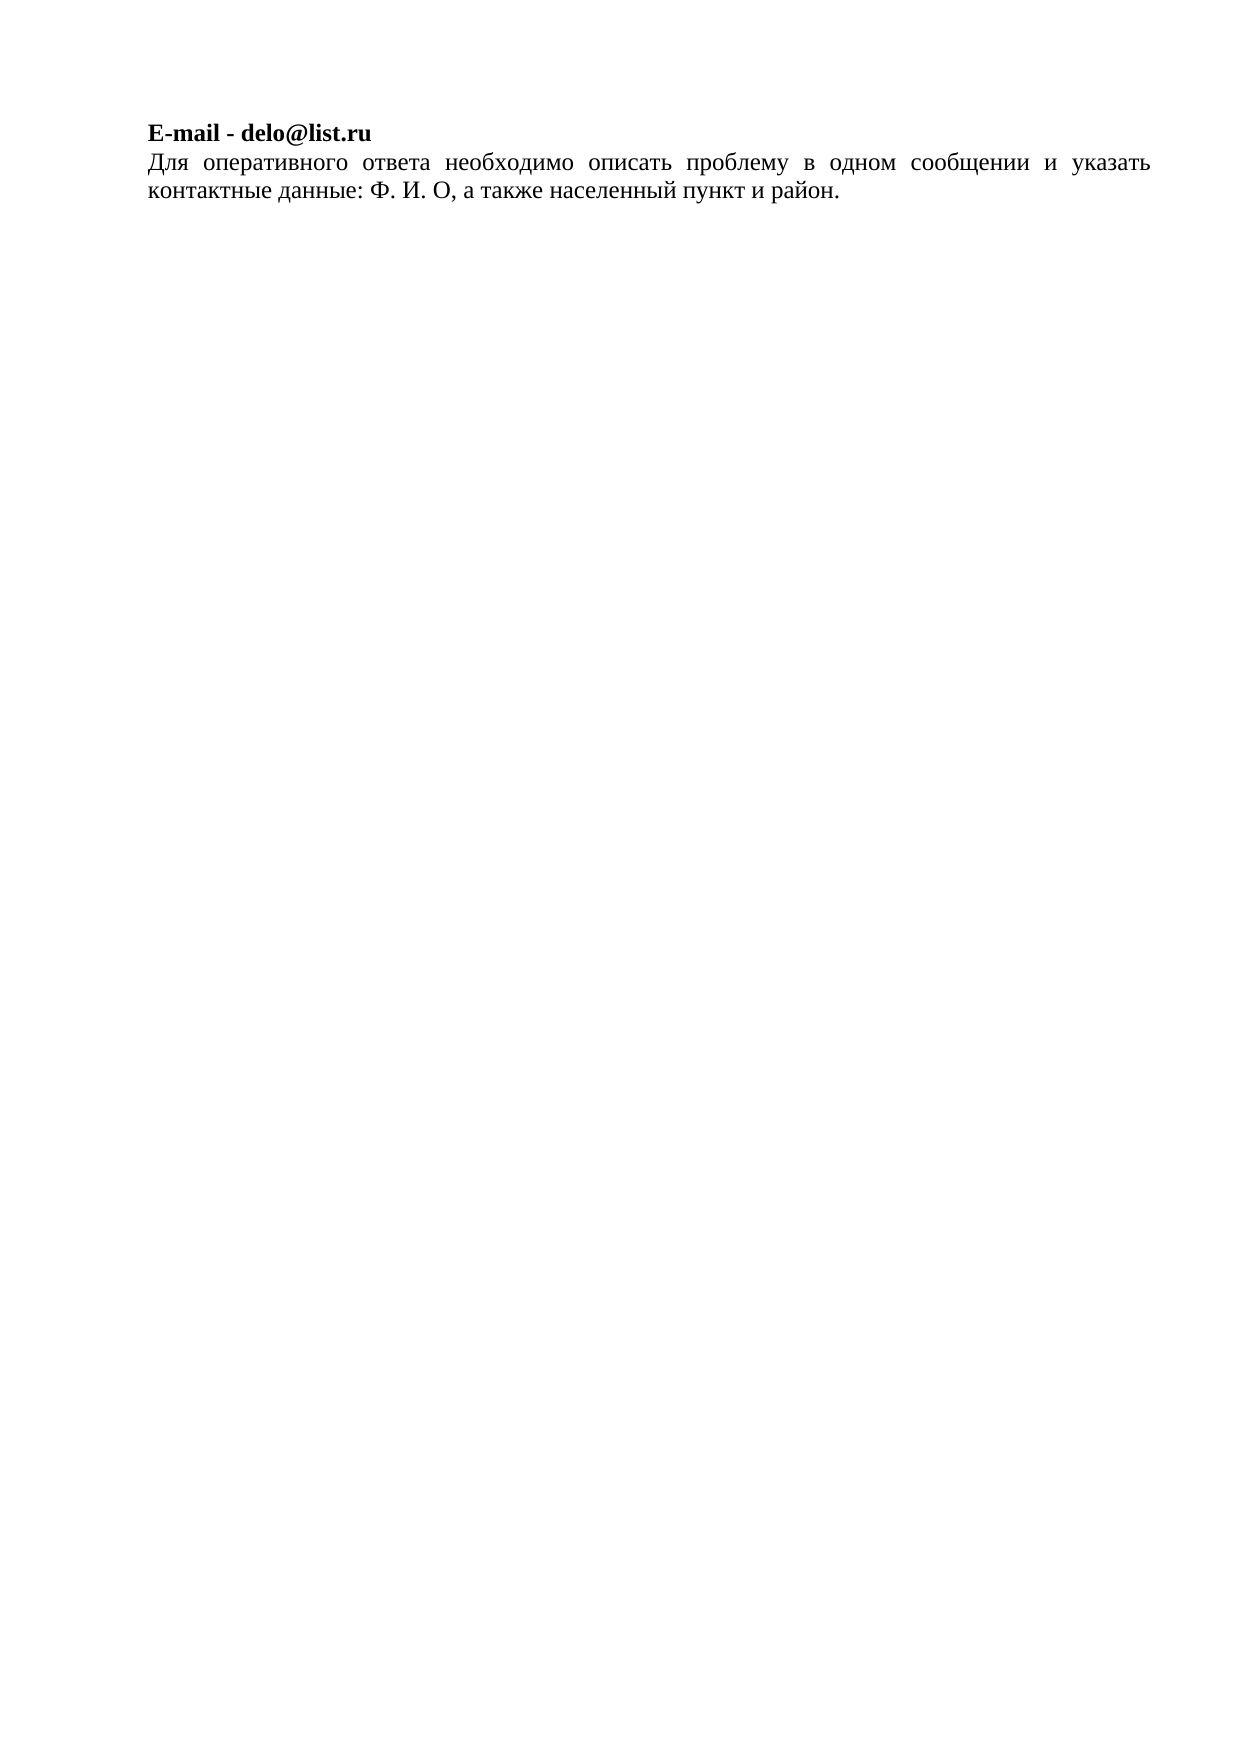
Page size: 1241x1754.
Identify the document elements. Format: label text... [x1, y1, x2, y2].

text Для оперативного ответа необходимо описать проблему в одном сообщении и указать контактные данные: Ф. И. О, а также населенный пункт и район. [148, 147, 1152, 204]
text E-mail - delo@list.ru [148, 118, 1152, 147]
